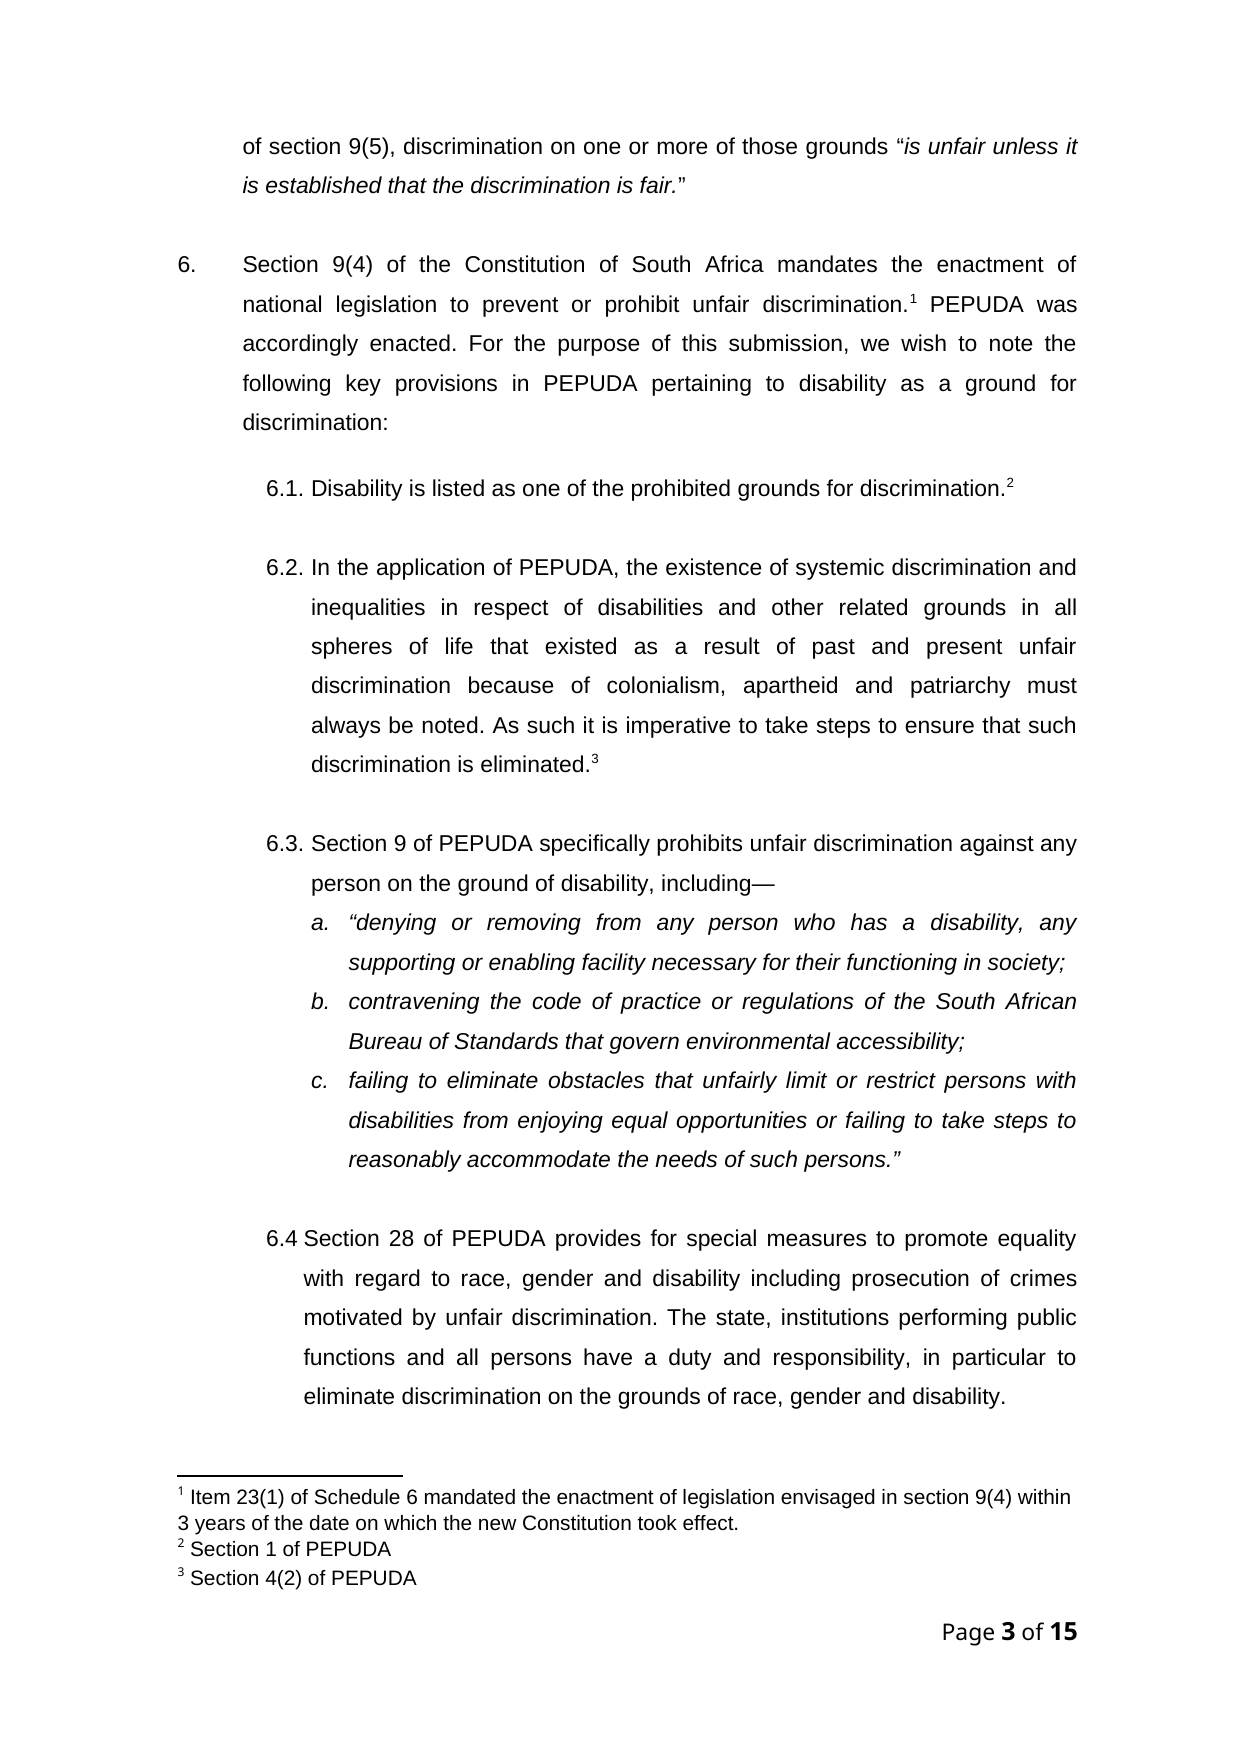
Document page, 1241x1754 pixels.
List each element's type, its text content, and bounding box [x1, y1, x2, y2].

list failing to eliminate obstacles that unfairly limit or restrict persons with disabilities from enjoying equal opportunities or failing to take steps to reasonably accommodate the needs of such persons.” [311, 1067, 1078, 1173]
list Section 28 of PEPUDA provides for special measures to promote equality with regard to race, gender and disability including prosecution of crimes motivated by unfair discrimination. The state, institutions performing public functions and all persons have a duty and responsibility, in particular to eliminate discrimination on the grounds of race, gender and disability. [266, 1225, 1078, 1409]
list contravening the code of practice or regulations of the South African Bureau of Standards that govern environmental accessibility; [311, 988, 1078, 1054]
list Section 9(4) of the Constitution of South Africa mandates the enactment of national legislation to prevent or prohibit unfair discrimination. PEPUDA was accordingly enacted. For the purpose of this submission, we wish to note the following key provisions in PEPUDA pertaining to disability as a ground for discrimination: [177, 251, 1078, 436]
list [177, 133, 1078, 199]
list “denying or removing from any person who has a disability, any supporting or enabling facility necessary for their functioning in society; [311, 909, 1078, 975]
list In the application of PEPUDA, the existence of systemic discrimination and inequalities in respect of disabilities and other related grounds in all spheres of life that existed as a result of past and present unfair discrimination because of colonialism, apartheid and patriarchy must always be noted. As such it is imperative to take steps to ensure that such discrimination is eliminated. [266, 554, 1078, 778]
list Section 9 of PEPUDA specifically prohibits unfair discrimination against any person on the ground of disability, including— [266, 830, 1078, 896]
list Disability is listed as one of the prohibited grounds for discrimination. [266, 475, 1078, 501]
